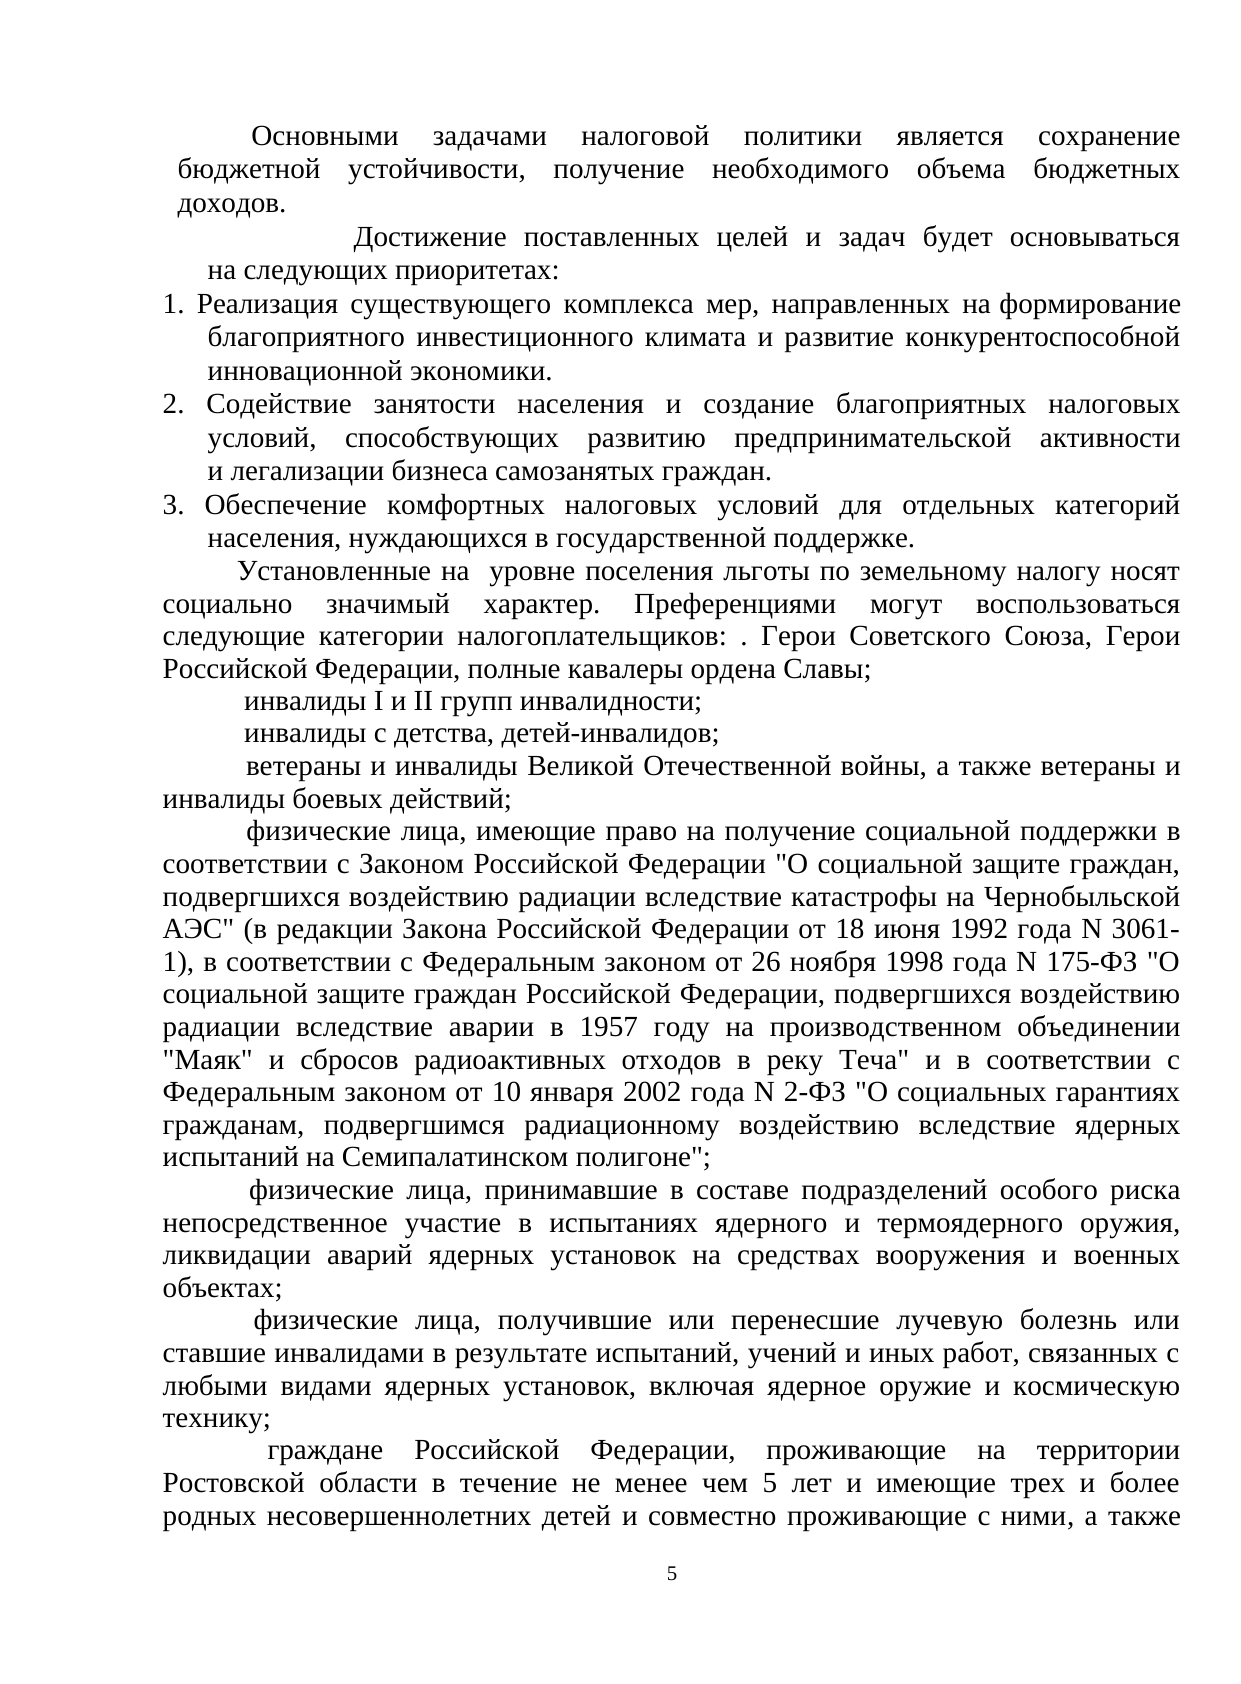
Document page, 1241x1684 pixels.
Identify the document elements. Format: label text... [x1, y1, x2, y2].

text физические лица, получившие или перенесшие лучевую болезнь или ставшие инвалидами в результате испытаний, учений и иных работ, связанных с любыми видами ядерных установок, включая ядерное оружие и космическую технику; [162, 1303, 1181, 1434]
list 1. Реализация существующего комплекса мер, направленных на формирование благоприятного инвестиционного климата и развитие конкурентоспособной инновационной экономики. [162, 286, 1181, 386]
list Достижение поставленных целей и задач будет основываться на следующих приоритетах: [162, 219, 1181, 286]
text Установленные на уровне поселения льготы по земельному налогу носят социально значимый характер. Преференциями могут воспользоваться следующие категории налогоплательщиков: . Герои Советского Союза, Герои Российской Федерации, полные кавалеры ордена Славы; [162, 554, 1181, 684]
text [162, 1434, 1181, 1531]
text инвалиды I и II групп инвалидности; [162, 684, 1181, 717]
list 2. Содействие занятости населения и создание благоприятных налоговых условий, способствующих развитию предпринимательской активности и легализации бизнеса самозанятых граждан. [162, 386, 1181, 487]
list Основными задачами налоговой политики является сохранение бюджетной устойчивости, получение необходимого объема бюджетных доходов. [177, 118, 1181, 219]
text физические лица, принимавшие в составе подразделений особого риска непосредственное участие в испытаниях ядерного и термоядерного оружия, ликвидации аварий ядерных установок на средствах вооружения и военных объектах; [162, 1173, 1181, 1303]
list 3. Обеспечение комфортных налоговых условий для отдельных категорий населения, нуждающихся в государственной поддержке. [162, 487, 1181, 554]
text физические лица, имеющие право на получение социальной поддержки в соответствии с Законом Российской Федерации "О социальной защите граждан, подвергшихся воздействию радиации вследствие катастрофы на Чернобыльской АЭС" (в редакции Закона Российской Федерации от 18 июня 1992 года N 3061-1), в соответствии с Федеральным законом от 26 ноября 1998 года N 175-ФЗ "О социальной защите граждан Российской Федерации, подвергшихся воздействию радиации вследствие аварии в 1957 году на производственном объединении "Маяк" и сбросов радиоактивных отходов в реку Теча" и в соответствии с Федеральным законом от 10 января 2002 года N 2-ФЗ "О социальных гарантиях гражданам, подвергшимся радиационному воздействию вследствие ядерных испытаний на Семипалатинском полигоне"; [162, 814, 1181, 1173]
text инвалиды с детства, детей-инвалидов; [162, 717, 1181, 749]
text ветераны и инвалиды Великой Отечественной войны, а также ветераны и инвалиды боевых действий; [162, 749, 1181, 814]
